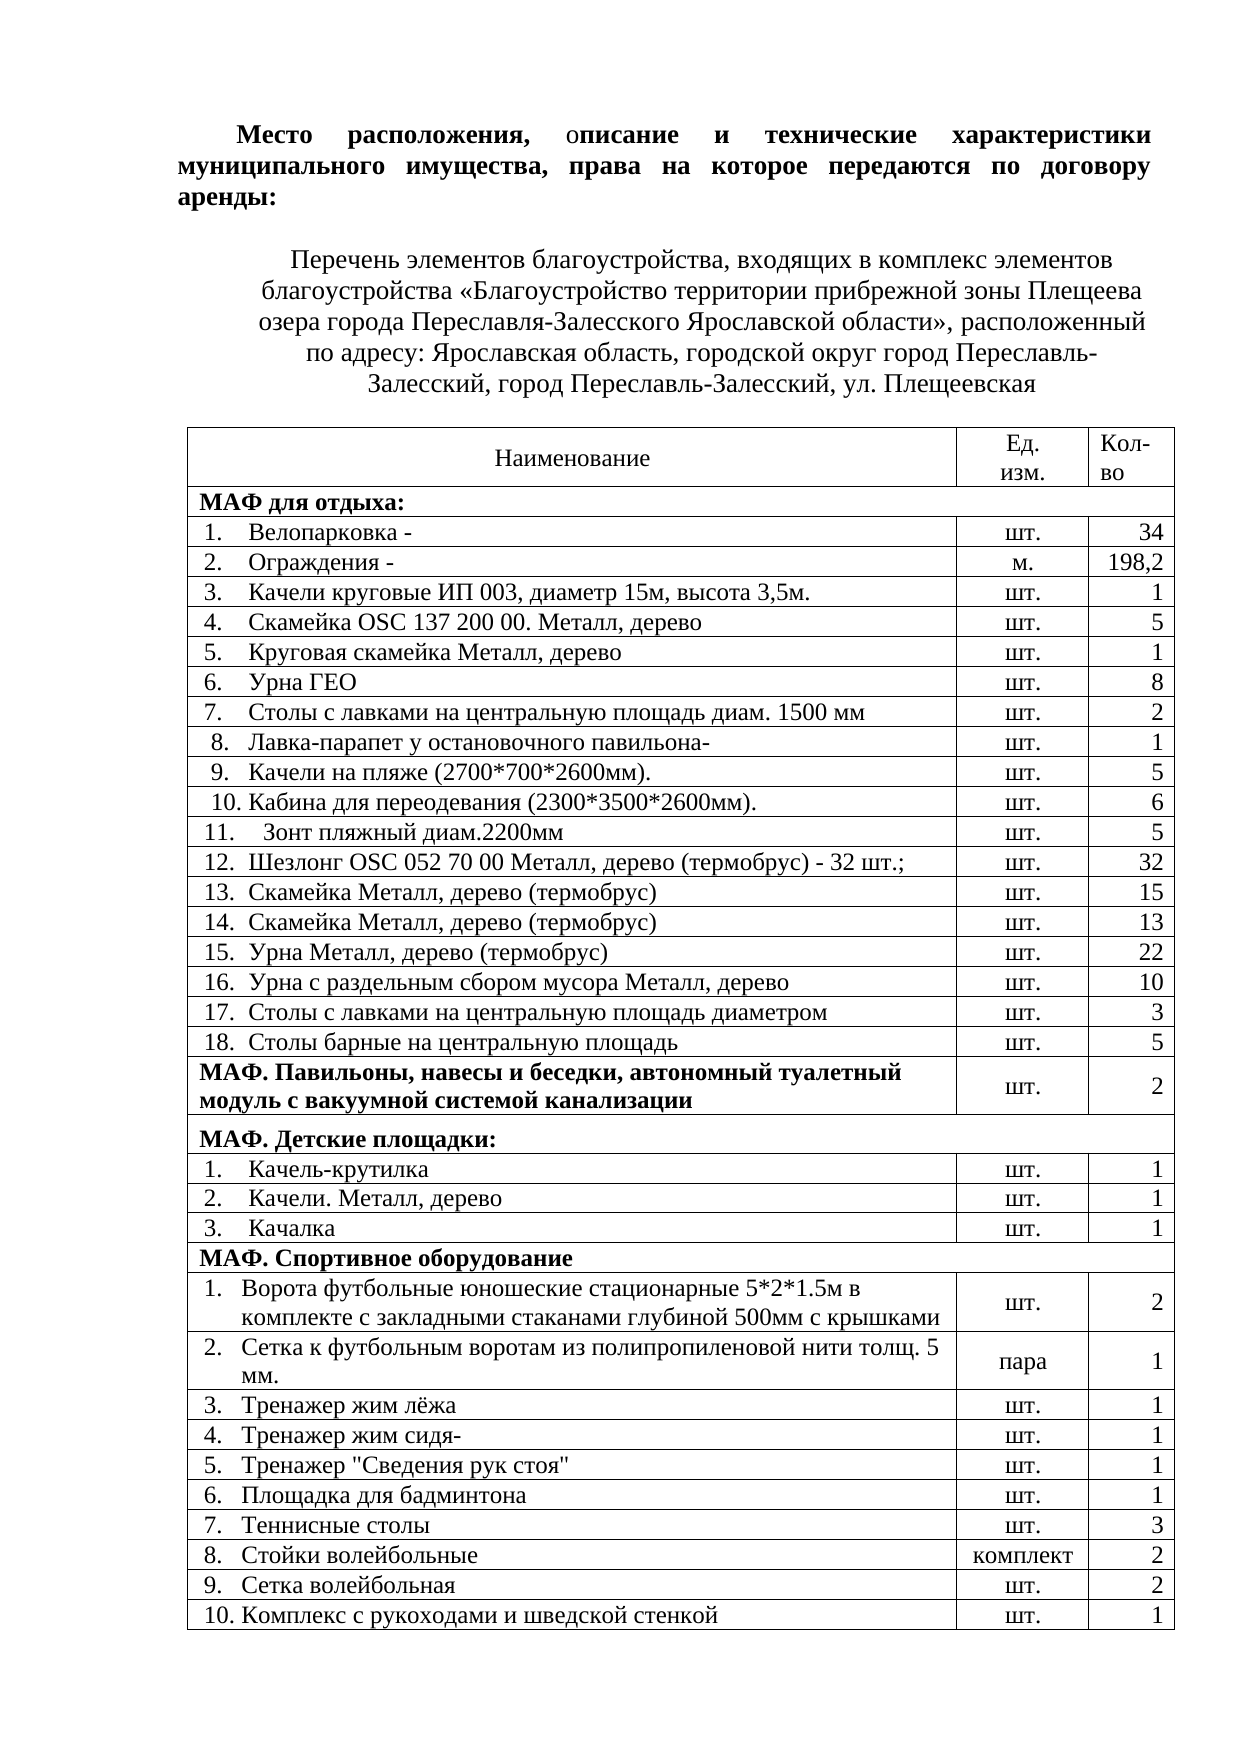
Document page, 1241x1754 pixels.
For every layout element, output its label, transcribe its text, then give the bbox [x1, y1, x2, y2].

table_cell шт. [957, 967, 1088, 996]
table_cell 10 [1089, 967, 1174, 996]
table_cell Столы барные на центральную площадь [188, 1027, 956, 1056]
table_cell Сетка волейбольная [188, 1570, 956, 1599]
table_cell Лавка-парапет у остановочного павильона- [188, 727, 956, 756]
table_cell Велопарковка - [188, 517, 956, 546]
table_cell шт. [957, 1510, 1088, 1539]
table_cell Теннисные столы [188, 1510, 956, 1539]
table_cell Урна ГЕО [188, 667, 956, 696]
table_cell шт. [957, 1570, 1088, 1599]
table_cell МАФ. Детские площадки: [188, 1115, 1174, 1153]
table_cell 5 [1089, 817, 1174, 846]
table_cell Ограждения - [188, 547, 956, 576]
table_cell 1 [1089, 1390, 1174, 1419]
table_cell Качель-крутилка [188, 1154, 956, 1182]
table_cell Урна с раздельным сбором мусора Металл, дерево [188, 967, 956, 996]
table_cell 1 [1089, 1450, 1174, 1479]
table_cell 1 [1089, 1480, 1174, 1509]
table_cell 1 [1089, 1332, 1174, 1389]
table_cell Тренажер жим лёжа [188, 1390, 956, 1419]
table_cell шт. [957, 997, 1088, 1026]
table_cell 1 [1089, 577, 1174, 606]
table_cell шт. [957, 1027, 1088, 1056]
table_cell Стойки волейбольные [188, 1540, 956, 1569]
table_cell 2 [1089, 1540, 1174, 1569]
table_cell Круговая скамейка Металл, дерево [188, 637, 956, 666]
table_cell Кабина для переодевания (2300*3500*2600мм). [188, 787, 956, 816]
table_cell 3 [1089, 1510, 1174, 1539]
table_cell 5 [1089, 757, 1174, 786]
table_cell Качели круговые ИП 003, диаметр 15м, высота 3,5м. [188, 577, 956, 606]
table_cell 2 [1089, 697, 1174, 726]
table_cell шт. [957, 1600, 1088, 1629]
table_cell шт. [957, 877, 1088, 906]
table_cell шт. [957, 937, 1088, 966]
table_cell МАФ для отдыха: [188, 487, 1174, 516]
table_cell Скамейка OSC 137 200 00. Металл, дерево [188, 607, 956, 636]
table_cell Тренажер жим сидя- [188, 1420, 956, 1449]
table_cell Площадка для бадминтона [188, 1480, 956, 1509]
table_cell 6 [1089, 787, 1174, 816]
table_cell 1 [1089, 727, 1174, 756]
table_cell Урна Металл, дерево (термобрус) [188, 937, 956, 966]
table_cell 1 [1089, 1420, 1174, 1449]
table_cell шт. [957, 1184, 1088, 1212]
table_cell Качели. Металл, дерево [188, 1184, 956, 1212]
table_cell 2 [1089, 1057, 1174, 1114]
table_cell шт. [957, 1390, 1088, 1419]
table_cell шт. [957, 1213, 1088, 1242]
table_cell 198,2 [1089, 547, 1174, 576]
table_cell шт. [957, 1480, 1088, 1509]
table_cell шт. [957, 727, 1088, 756]
table_cell 2 [1089, 1570, 1174, 1599]
table_cell шт. [957, 787, 1088, 816]
table_cell шт. [957, 757, 1088, 786]
table_cell 3 [1089, 997, 1174, 1026]
table_cell шт. [957, 577, 1088, 606]
table_cell 34 [1089, 517, 1174, 546]
table_cell Столы с лавками на центральную площадь диаметром [188, 997, 956, 1026]
table_cell 1 [1089, 1213, 1174, 1242]
table_cell 32 [1089, 847, 1174, 876]
table_cell 22 [1089, 937, 1174, 966]
table_cell шт. [957, 607, 1088, 636]
table_cell Шезлонг ОSС 052 70 00 Металл, дерево (термобрус) - 32 шт.; [188, 847, 956, 876]
table_cell Комплекс с рукоходами и шведской стенкой [188, 1600, 956, 1629]
table_cell шт. [957, 817, 1088, 846]
table_cell 1 [1089, 1154, 1174, 1182]
table_cell 2 [1089, 1273, 1174, 1331]
table_cell Столы с лавками на центральную площадь диам. 1500 мм [188, 697, 956, 726]
table_cell шт. [957, 667, 1088, 696]
table_cell комплект [957, 1540, 1088, 1569]
table_cell Качели на пляже (2700*700*2600мм). [188, 757, 956, 786]
table_cell пара [957, 1332, 1088, 1389]
table_cell 8 [1089, 667, 1174, 696]
table_cell 1 [1089, 637, 1174, 666]
text Перечень элементов благоустройства, входящих в комплекс элементов благоустройства «Благоустройство территории прибрежной зоны Плещеева озера города Переславля-Залесского Ярославской области», расположенный по адресу: Ярославская область, городской округ город Переславль-Залесский, город Переславль-Залесский, ул. Плещеевская [252, 243, 1152, 398]
text Место расположения, описание и технические характеристики муниципального имущества, права на которое передаются по договору аренды: [177, 118, 1152, 212]
table_cell шт. [957, 907, 1088, 936]
table_header Ед. изм. [957, 428, 1088, 486]
table_cell шт. [957, 1057, 1088, 1114]
table_cell 15 [1089, 877, 1174, 906]
table_cell шт. [957, 1154, 1088, 1182]
table_cell Скамейка Металл, дерево (термобрус) [188, 907, 956, 936]
table_cell 5 [1089, 1027, 1174, 1056]
table_cell шт. [957, 847, 1088, 876]
table_cell Ворота футбольные юношеские стационарные 5*2*1.5м в комплекте с закладными стаканами глубиной 500мм с крышками [188, 1273, 956, 1331]
table_cell шт. [957, 637, 1088, 666]
table_cell 5 [1089, 607, 1174, 636]
table_cell 13 [1089, 907, 1174, 936]
table_cell МАФ. Спортивное оборудование [188, 1243, 1174, 1272]
table_cell м. [957, 547, 1088, 576]
table_cell МАФ. Павильоны, навесы и беседки, автономный туалетный модуль с вакуумной системой канализации [188, 1057, 956, 1114]
table_cell шт. [957, 697, 1088, 726]
table_cell 1 [1089, 1600, 1174, 1629]
table_cell Тренажер "Сведения рук стоя" [188, 1450, 956, 1479]
table_cell шт. [957, 517, 1088, 546]
table_header Наименование [188, 428, 956, 486]
table_cell 1 [1089, 1184, 1174, 1212]
table_header Кол-во [1089, 428, 1174, 486]
table_cell шт. [957, 1273, 1088, 1331]
table_cell Зонт пляжный диам.2200мм [188, 817, 956, 846]
table_cell Качалка [188, 1213, 956, 1242]
table_cell Сетка к футбольным воротам из полипропиленовой нити толщ. 5 мм. [188, 1332, 956, 1389]
table_cell шт. [957, 1450, 1088, 1479]
table_cell шт. [957, 1420, 1088, 1449]
table_cell Скамейка Металл, дерево (термобрус) [188, 877, 956, 906]
